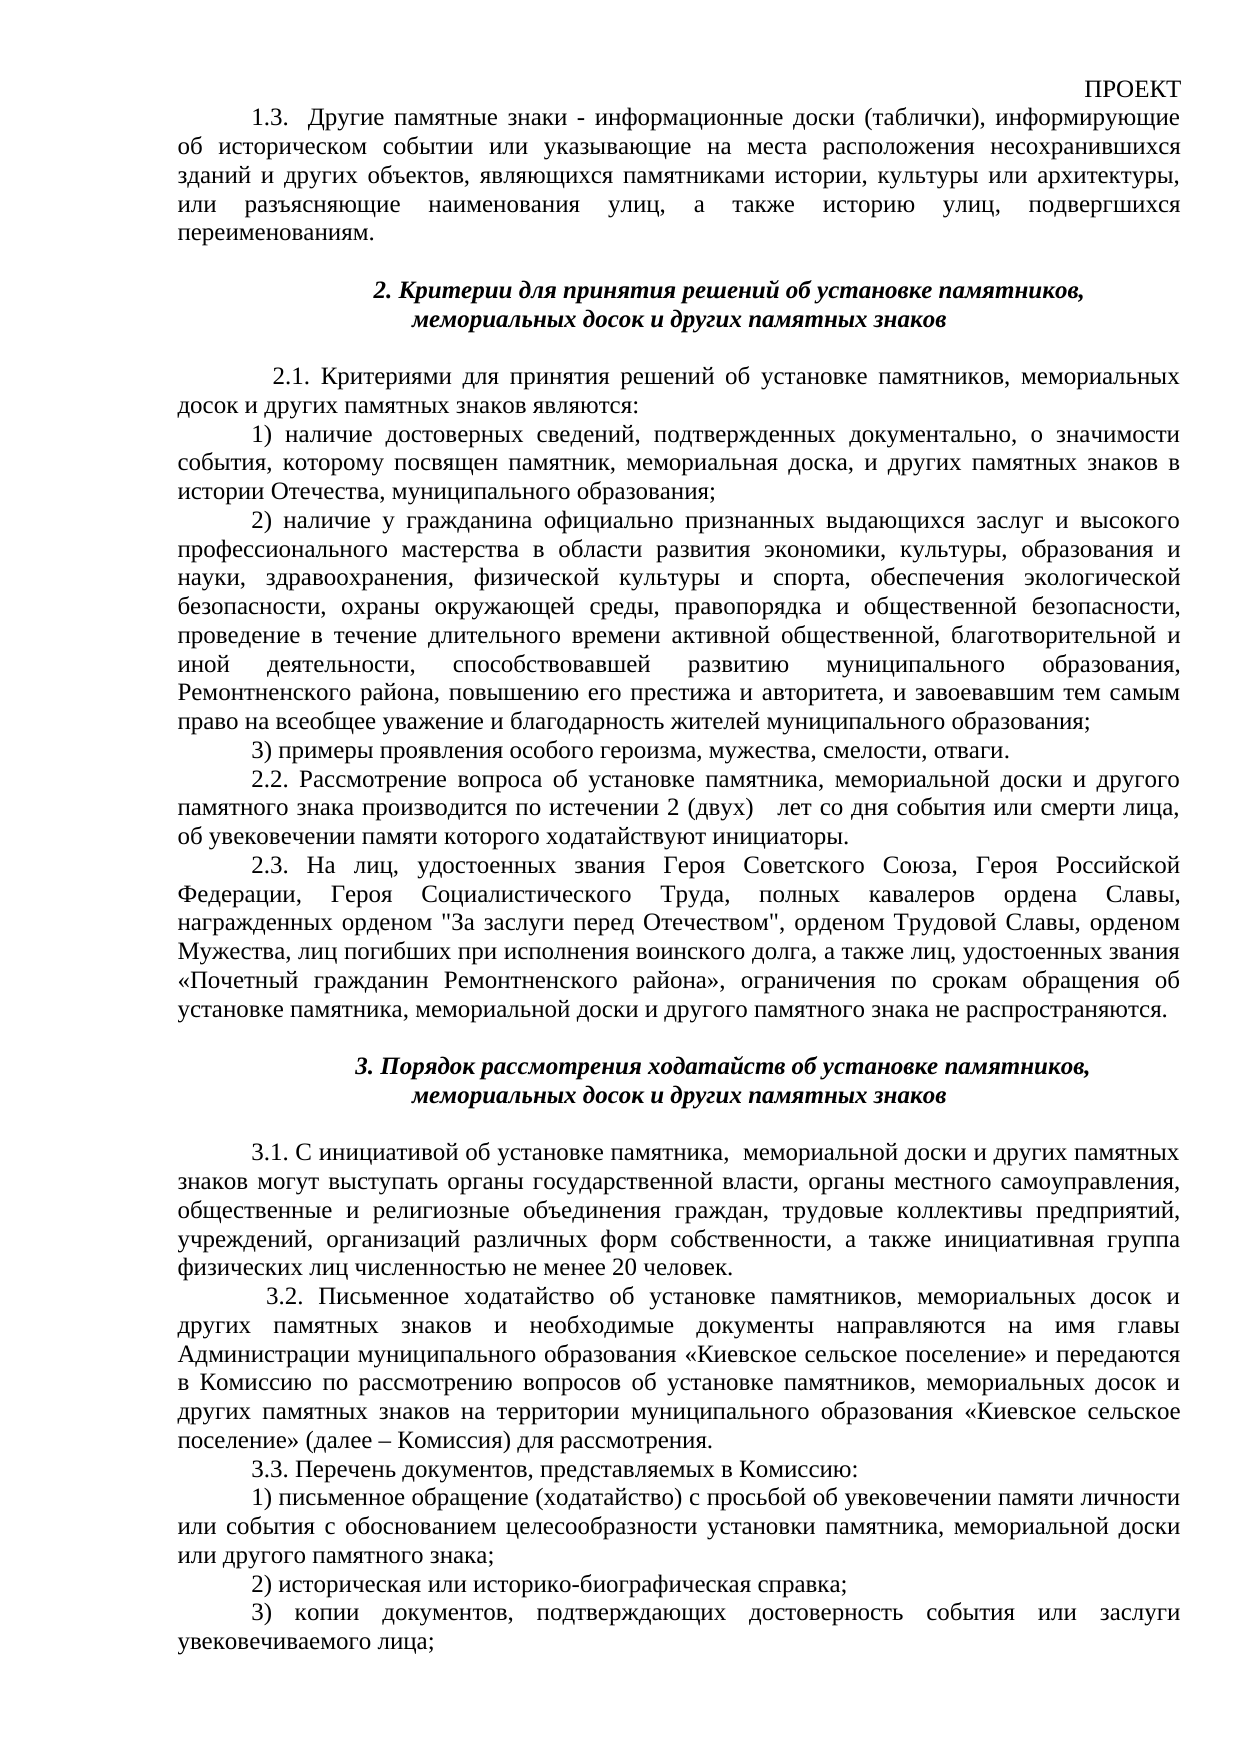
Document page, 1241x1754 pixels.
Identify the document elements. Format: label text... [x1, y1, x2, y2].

text 2.2. Рассмотрение вопроса об установке памятника, мемориальной доски и другого памятного знака производится по истечении 2 (двух) лет со дня события или смерти лица, об увековечении памяти которого ходатайствуют инициаторы. [177, 764, 1181, 850]
text 3.2. Письменное ходатайство об установке памятников, мемориальных досок и других памятных знаков и необходимые документы направляются на имя главы Администрации муниципального образования «Киевское сельское поселение» и передаются в Комиссию по рассмотрению вопросов об установке памятников, мемориальных досок и других памятных знаков на территории муниципального образования «Киевское сельское поселение» (далее – Комиссия) для рассмотрения. [177, 1281, 1181, 1454]
text 1) наличие достоверных сведений, подтвержденных документально, о значимости события, которому посвящен памятник, мемориальная доска, и других памятных знаков в истории Отечества, муниципального образования; [177, 419, 1181, 505]
text 3. Порядок рассмотрения ходатайств об установке памятников, мемориальных досок и других памятных знаков [177, 1051, 1181, 1109]
text 2) наличие у гражданина официально признанных выдающихся заслуг и высокого профессионального мастерства в области развития экономики, культуры, образования и науки, здравоохранения, физической культуры и спорта, обеспечения экологической безопасности, охраны окружающей среды, правопорядка и общественной безопасности, проведение в течение длительного времени активной общественной, благотворительной и иной деятельности, способствовавшей развитию муниципального образования, Ремонтненского района, повышению его престижа и авторитета, и завоевавшим тем самым право на всеобщее уважение и благодарность жителей муниципального образования; [177, 505, 1181, 735]
text 3.3. Перечень документов, представляемых в Комиссию: [177, 1454, 1181, 1482]
text 3.1. С инициативой об установке памятника, мемориальной доски и других памятных знаков могут выступать органы государственной власти, органы местного самоуправления, общественные и религиозные объединения граждан, трудовые коллективы предприятий, учреждений, организаций различных форм собственности, а также инициативная группа физических лиц численностью не менее 20 человек. [177, 1137, 1181, 1281]
text 1) письменное обращение (ходатайство) с просьбой об увековечении памяти личности или события с обоснованием целесообразности установки памятника, мемориальной доски или другого памятного знака; [177, 1482, 1181, 1569]
text 2. Критерии для принятия решений об установке памятников, мемориальных досок и других памятных знаков [177, 275, 1181, 332]
text 2) историческая или историко-биографическая справка; [177, 1569, 1181, 1597]
text 2.1. Критериями для принятия решений об установке памятников, мемориальных досок и других памятных знаков являются: [177, 361, 1181, 419]
text 1.3. Другие памятные знаки - информационные доски (таблички), информирующие об историческом событии или указывающие на места расположения несохранившихся зданий и других объектов, являющихся памятниками истории, культуры или архитектуры, или разъясняющие наименования улиц, а также историю улиц, подвергшихся переименованиям. [177, 102, 1181, 246]
text 3) копии документов, подтверждающих достоверность события или заслуги увековечиваемого лица; [177, 1597, 1181, 1655]
text 3) примеры проявления особого героизма, мужества, смелости, отваги. [177, 735, 1181, 764]
text 2.3. На лиц, удостоенных звания Героя Советского Союза, Героя Российской Федерации, Героя Социалистического Труда, полных кавалеров ордена Славы, награжденных орденом "За заслуги перед Отечеством", орденом Трудовой Славы, орденом Мужества, лиц погибших при исполнения воинского долга, а также лиц, удостоенных звания «Почетный гражданин Ремонтненского района», ограничения по срокам обращения об установке памятника, мемориальной доски и другого памятного знака не распространяются. [177, 850, 1181, 1022]
